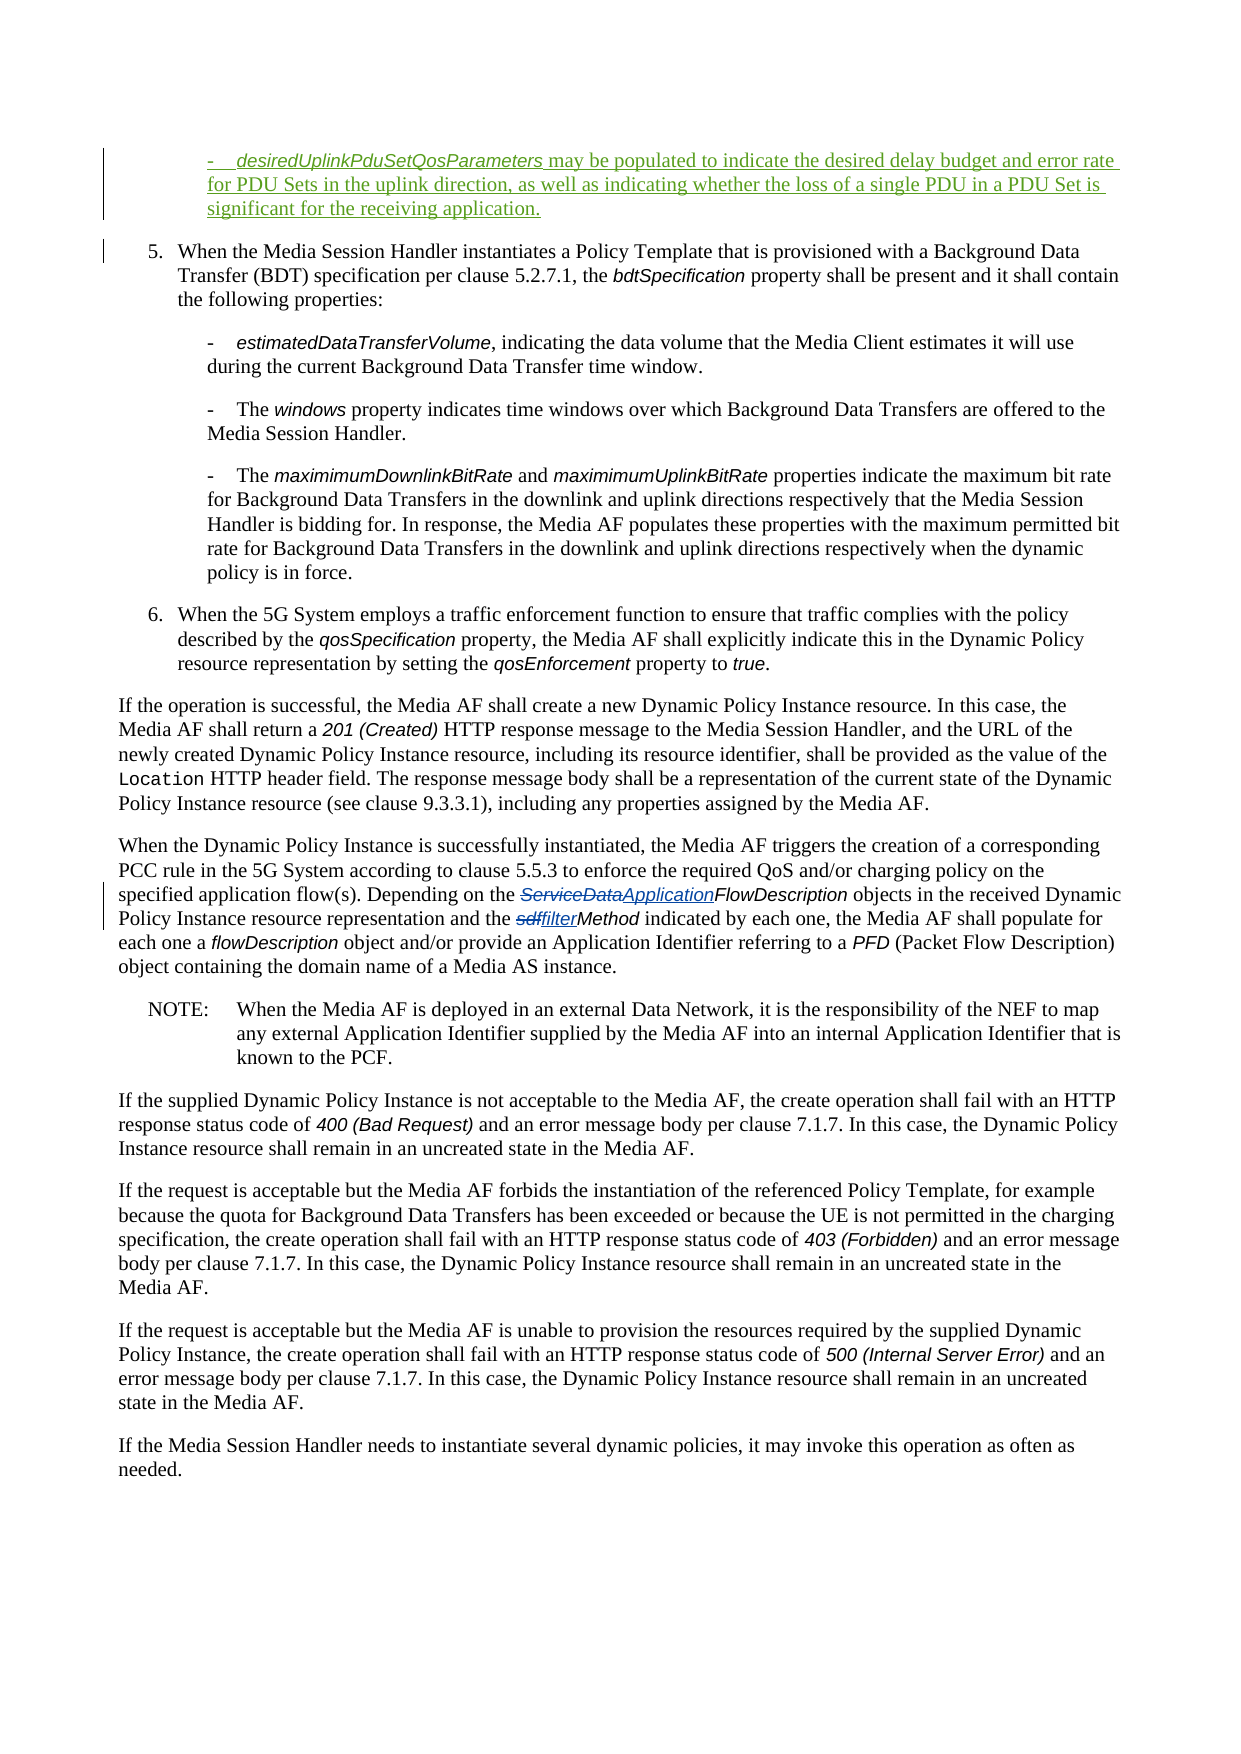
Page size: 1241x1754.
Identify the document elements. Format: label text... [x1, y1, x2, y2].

text - The maximimumDownlinkBitRate and maximimumUplinkBitRate properties indicate the maximum bit rate for Background Data Transfers in the downlink and uplink directions respectively that the Media Session Handler is bidding for. In response, the Media AF populates these properties with the maximum permitted bit rate for Background Data Transfers in the downlink and uplink directions respectively when the dynamic policy is in force. [207, 463, 1122, 584]
text - The windows property indicates time windows over which Background Data Transfers are offered to the Media Session Handler. [207, 396, 1122, 444]
text If the request is acceptable but the Media AF is unable to provision the resources required by the supplied Dynamic Policy Instance, the create operation shall fail with an HTTP response status code of 500 (Internal Server Error) and an error message body per clause 7.1.7. In this case, the Dynamic Policy Instance resource shall remain in an uncreated state in the Media AF. [118, 1317, 1122, 1414]
text NOTE: When the Media AF is deployed in an external Data Network, it is the responsibility of the NEF to map any external Application Identifier supplied by the Media AF into an internal Application Identifier that is known to the PCF. [148, 997, 1122, 1069]
text If the request is acceptable but the Media AF forbids the instantiation of the referenced Policy Template, for example because the quota for Background Data Transfers has been exceeded or because the UE is not permitted in the charging specification, the create operation shall fail with an HTTP response status code of 403 (Forbidden) and an error message body per clause 7.1.7. In this case, the Dynamic Policy Instance resource shall remain in an uncreated state in the Media AF. [118, 1178, 1122, 1299]
text If the supplied Dynamic Policy Instance is not acceptable to the Media AF, the create operation shall fail with an HTTP response status code of 400 (Bad Request) and an error message body per clause 7.1.7. In this case, the Dynamic Policy Instance resource shall remain in an uncreated state in the Media AF. [118, 1087, 1122, 1160]
text If the Media Session Handler needs to instantiate several dynamic policies, it may invoke this operation as often as needed. [118, 1432, 1122, 1481]
text If the operation is successful, the Media AF shall create a new Dynamic Policy Instance resource. In this case, the Media AF shall return a 201 (Created) HTTP response message to the Media Session Handler, and the URL of the newly created Dynamic Policy Instance resource, including its resource identifier, shall be provided as the value of the Location HTTP header field. The response message body shall be a representation of the current state of the Dynamic Policy Instance resource (see clause 9.3.3.1), including any properties assigned by the Media AF. [118, 693, 1122, 815]
text 6. When the 5G System employs a traffic enforcement function to ensure that traffic complies with the policy described by the qosSpecification property, the Media AF shall explicitly indicate this in the Dynamic Policy resource representation by setting the qosEnforcement property to true. [148, 602, 1122, 674]
text 5. When the Media Session Handler instantiates a Policy Template that is provisioned with a Background Data Transfer (BDT) specification per clause 5.2.7.1, the bdtSpecification property shall be present and it shall contain the following properties: [148, 239, 1122, 311]
text - estimatedDataTransferVolume, indicating the data volume that the Media Client estimates it will use during the current Background Data Transfer time window. [207, 329, 1122, 378]
text When the Dynamic Policy Instance is successfully instantiated, the Media AF triggers the creation of a corresponding PCC rule in the 5G System according to clause 5.5.3 to enforce the required QoS and/or charging policy on the specified application flow(s). Depending on the FlowDescription objects in the received Dynamic Policy Instance resource representation and the Method indicated by each one, the Media AF shall populate for each one a flowDescription object and/or provide an Application Identifier referring to a PFD (Packet Flow Description) object containing the domain name of a Media AS instance. [118, 833, 1122, 978]
